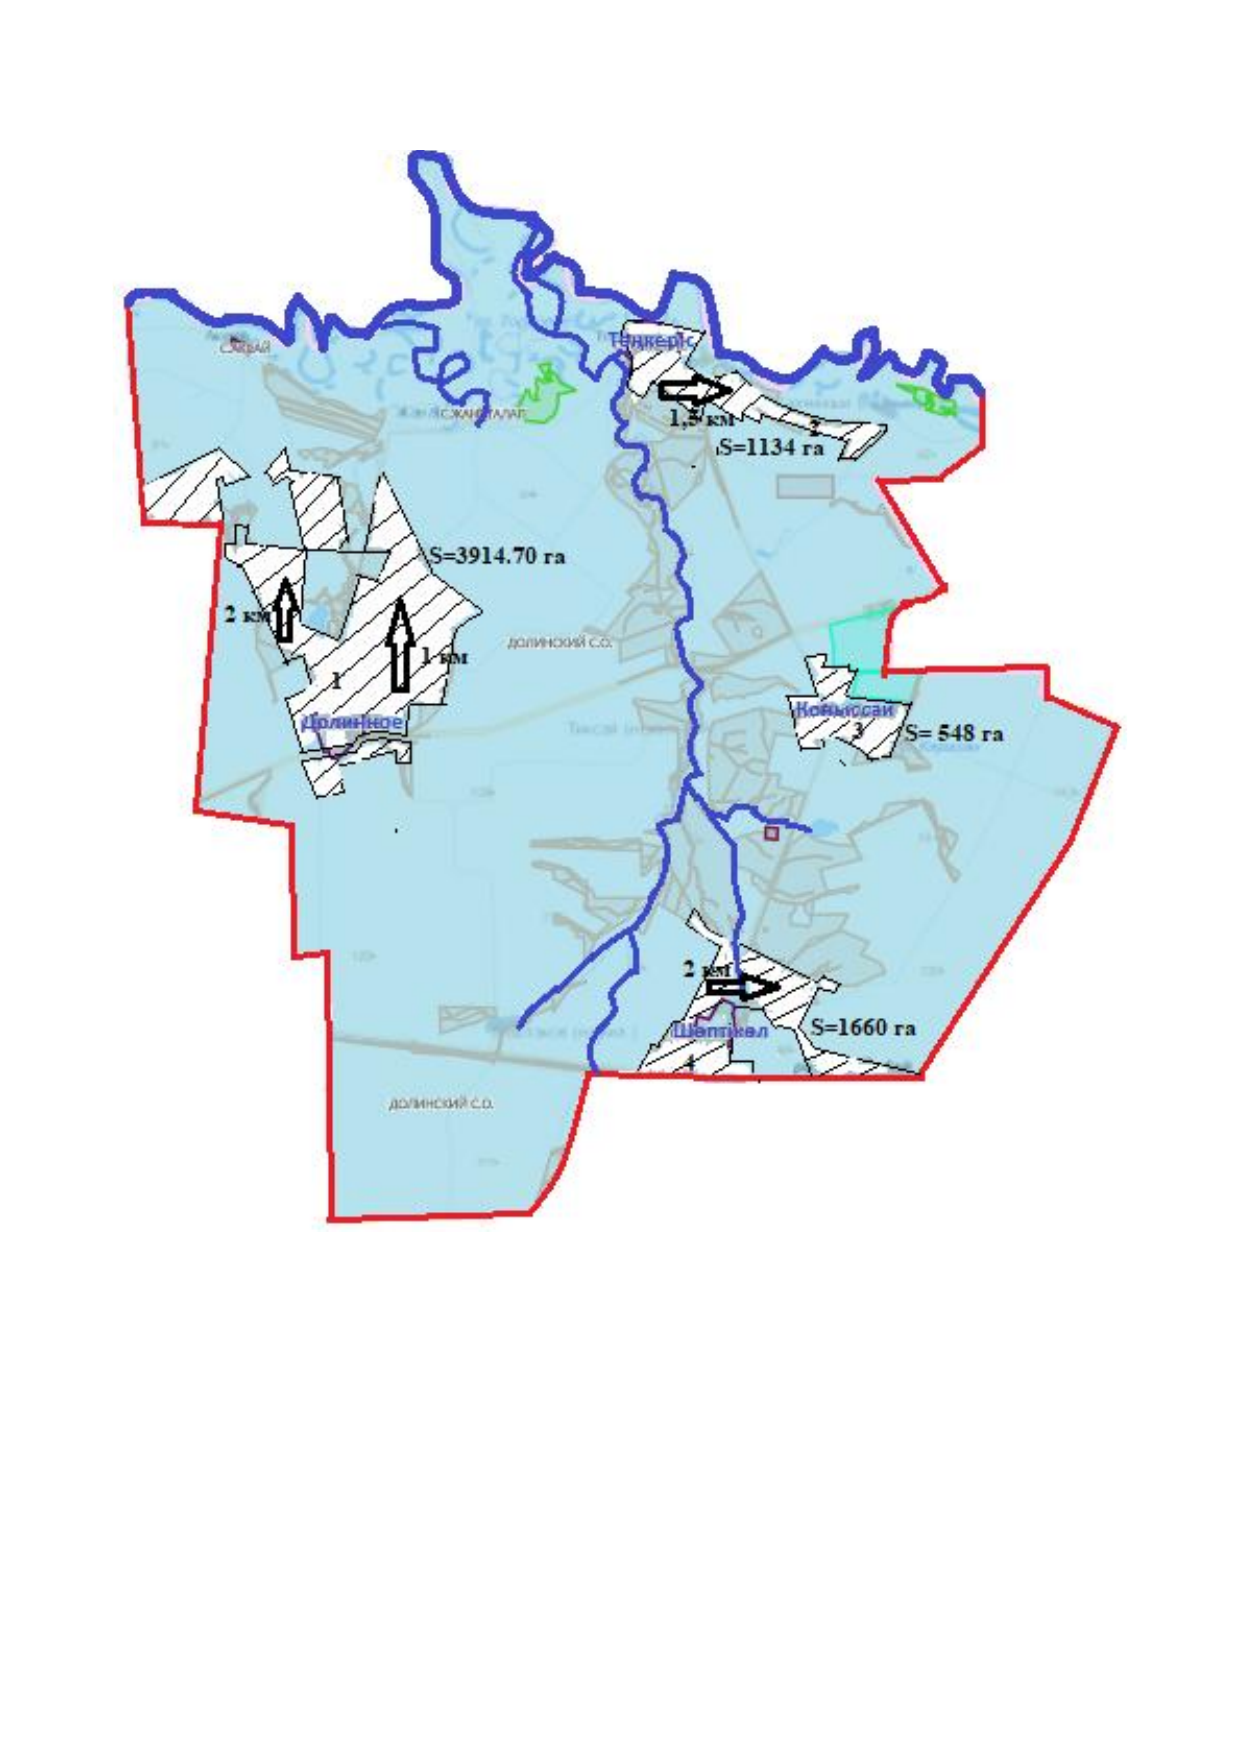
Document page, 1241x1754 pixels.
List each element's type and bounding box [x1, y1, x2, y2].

picture [112, 150, 1128, 1232]
